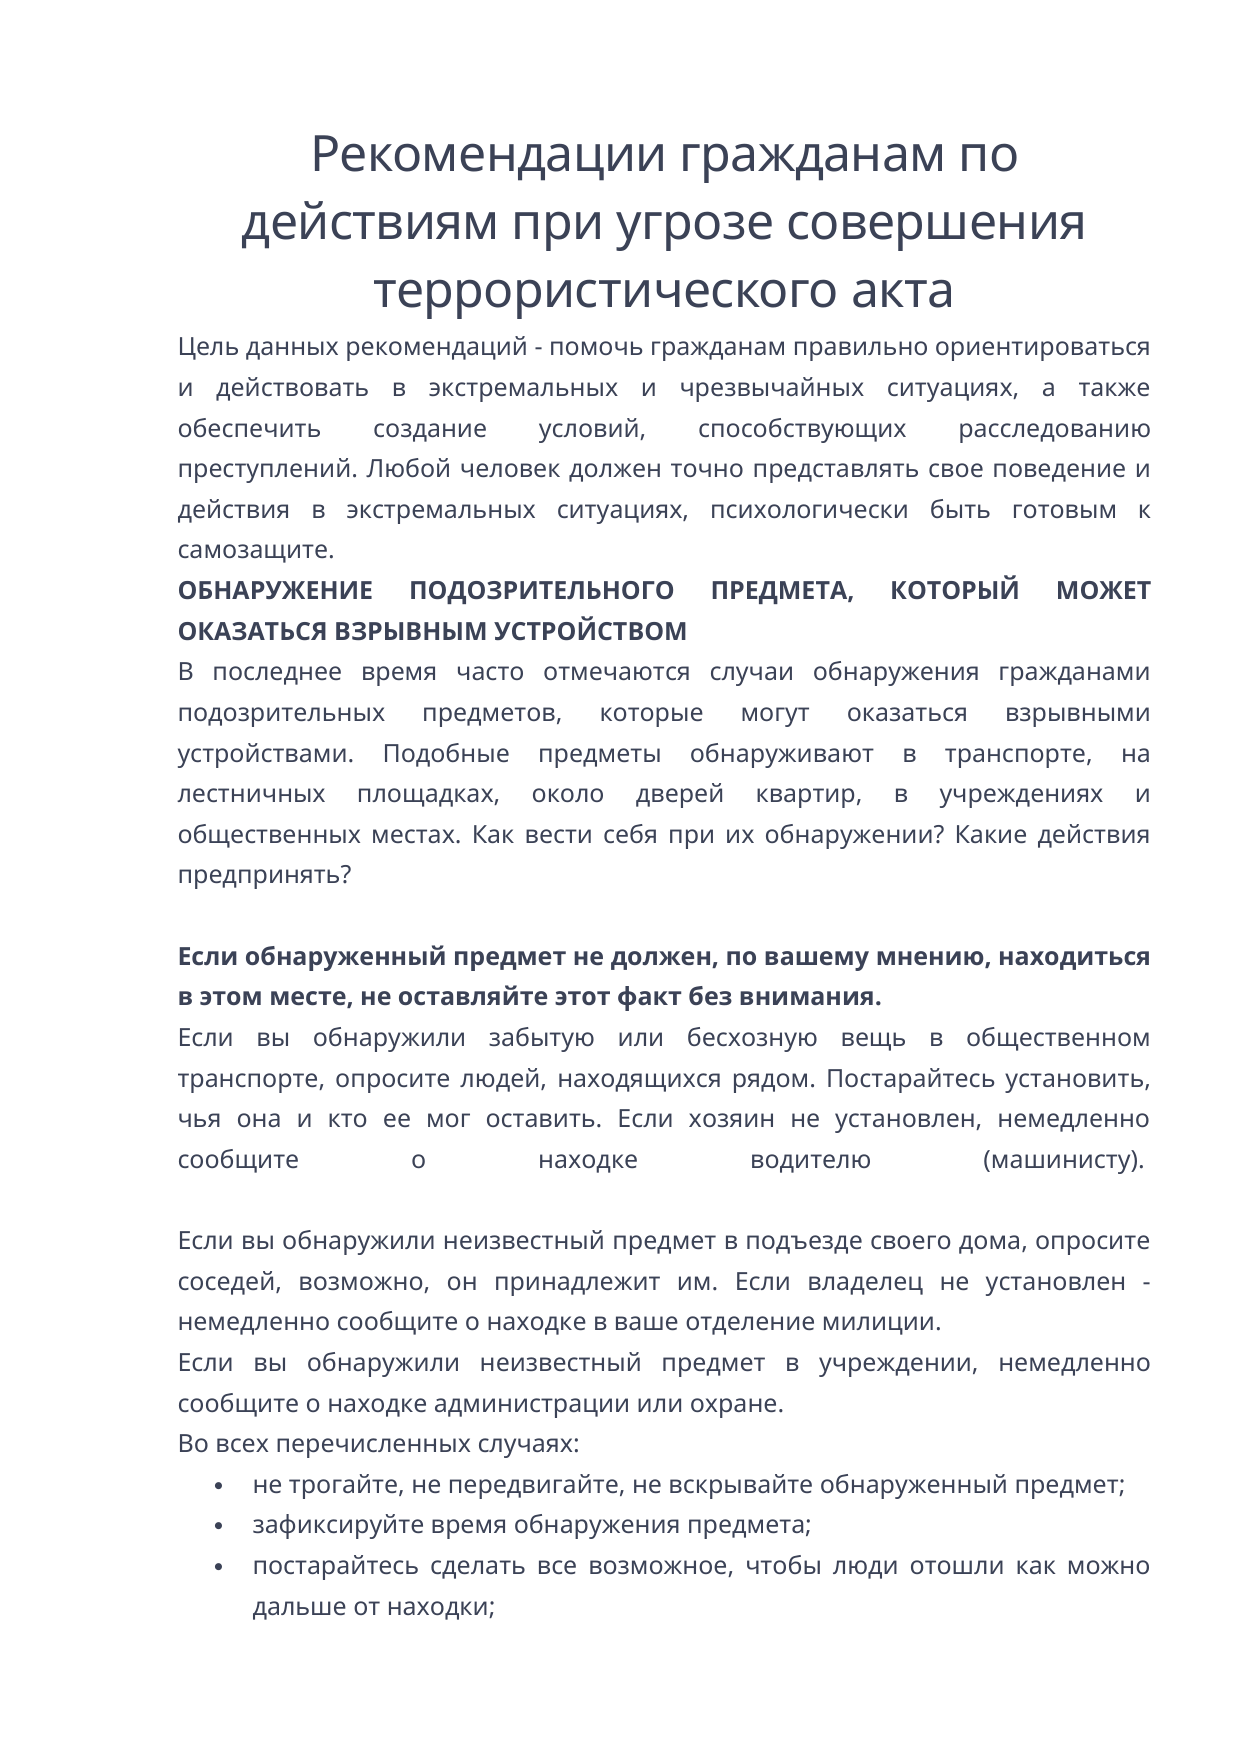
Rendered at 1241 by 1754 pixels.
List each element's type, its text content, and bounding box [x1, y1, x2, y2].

list не трогайте, не передвигайте, не вскрывайте обнаруженный предмет; [215, 1460, 1152, 1501]
text Рекомендации гражданам по действиям при угрозе совершения террористического акта [177, 118, 1152, 322]
text Если вы обнаружили неизвестный предмет в учреждении, немедленно сообщите о находке администрации или охране. [177, 1338, 1152, 1419]
text Во всех перечисленных случаях: [177, 1419, 1152, 1460]
text В последнее время часто отмечаются случаи обнаружения гражданами подозрительных предметов, которые могут оказаться взрывными устройствами. Подобные предметы обнаруживают в транспорте, на лестничных площадках, около дверей квартир, в учреждениях и общественных местах. Как вести себя при их обнаружении? Какие действия предпринять? [177, 647, 1152, 891]
list зафиксируйте время обнаружения предмета; [215, 1501, 1152, 1541]
text Если вы обнаружили забытую или бесхозную вещь в общественном транспорте, опросите людей, находящихся рядом. Постарайтесь установить, чья она и кто ее мог оставить. Если хозяин не установлен, немедленно сообщите о находке водителю (машинисту). Если вы обнаружили неизвестный предмет в подъезде своего дома, опросите соседей, возможно, он принадлежит им. Если владелец не установлен - немедленно сообщите о находке в ваше отделение милиции. [177, 1013, 1152, 1338]
list постарайтесь сделать все возможное, чтобы люди отошли как можно дальше от находки; [215, 1541, 1152, 1622]
text Цель данных рекомендаций - помочь гражданам правильно ориентироваться и действовать в экстремальных и чрезвычайных ситуациях, а также обеспечить создание условий, способствующих расследованию преступлений. Любой человек должен точно представлять свое поведение и действия в экстремальных ситуациях, психологически быть готовым к самозащите. [177, 322, 1152, 566]
text Если обнаруженный предмет не должен, по вашему мнению, находиться в этом месте, не оставляйте этот факт без внимания. [177, 891, 1152, 1013]
text ОБНАРУЖЕНИЕ ПОДОЗРИТЕЛЬНОГО ПРЕДМЕТА, КОТОРЫЙ МОЖЕТ ОКАЗАТЬСЯ ВЗРЫВНЫМ УСТРОЙСТВОМ [177, 566, 1152, 647]
